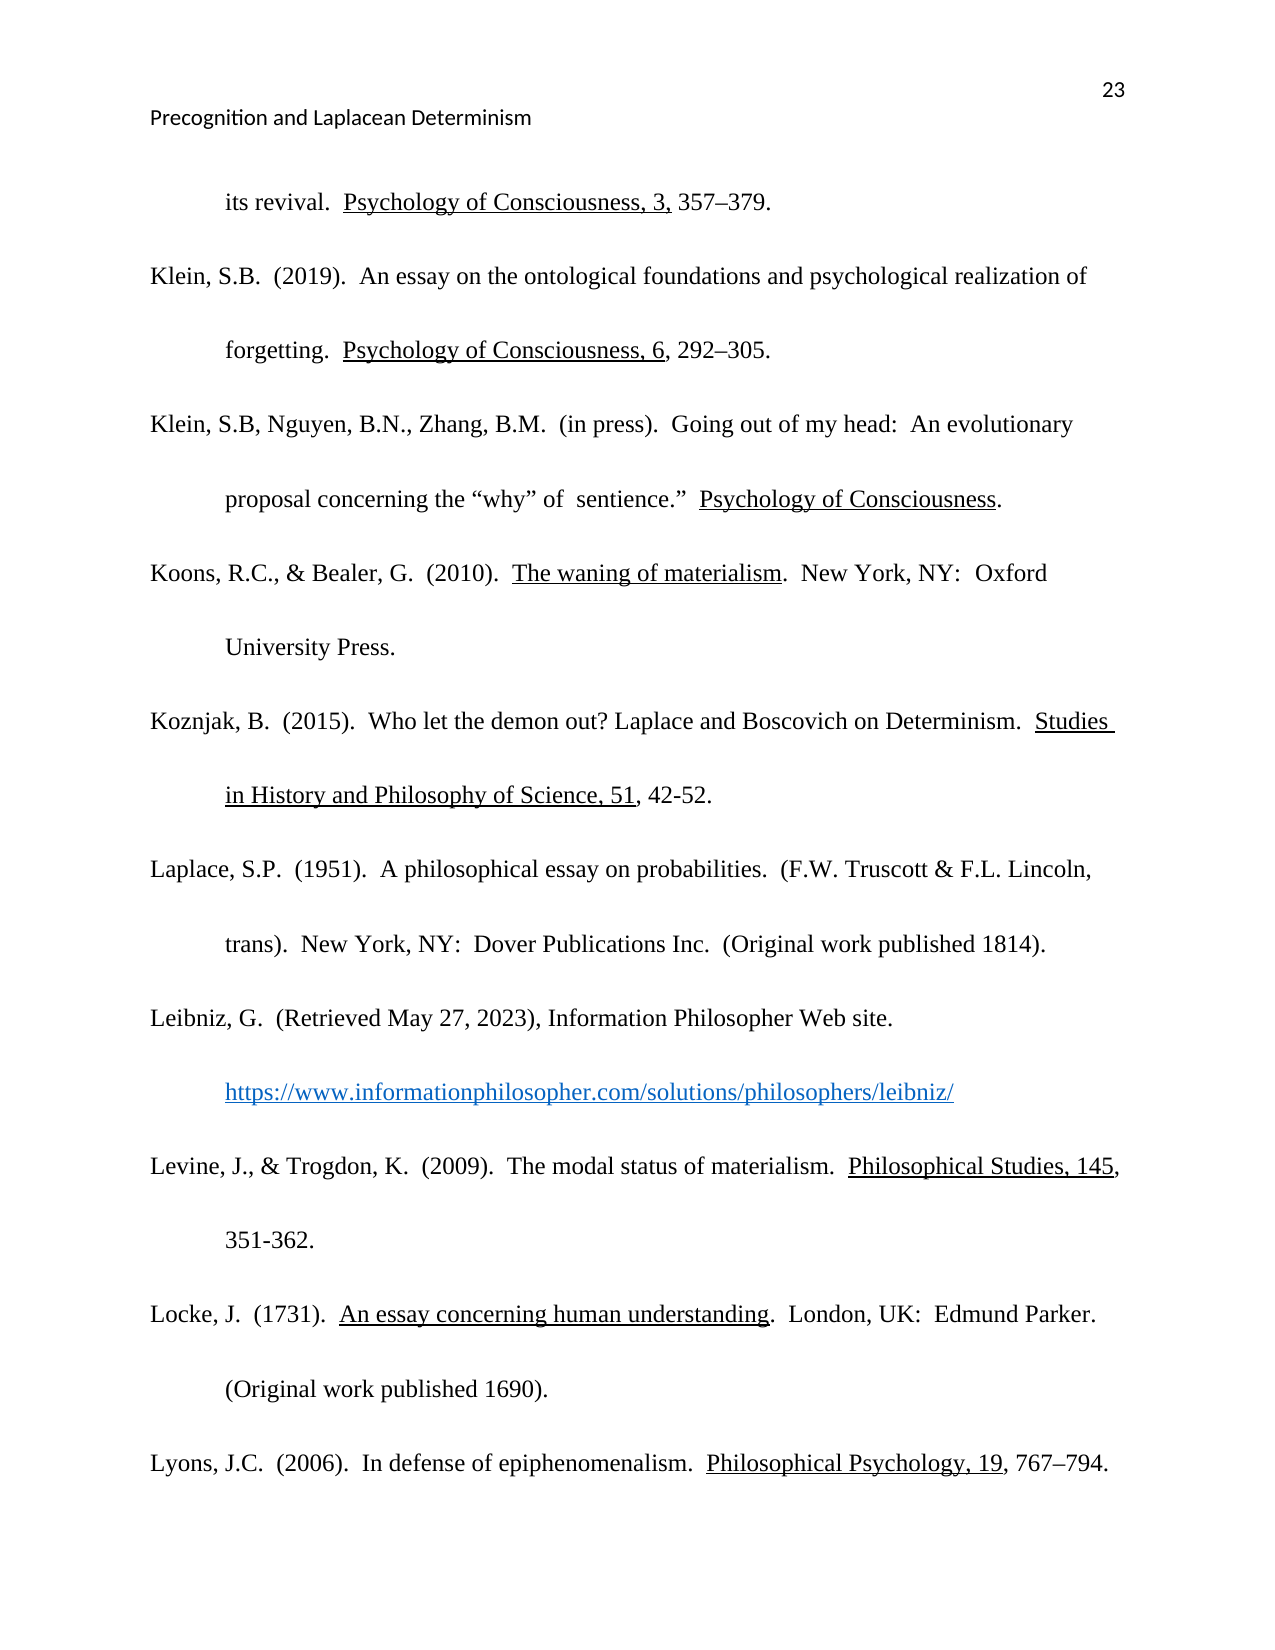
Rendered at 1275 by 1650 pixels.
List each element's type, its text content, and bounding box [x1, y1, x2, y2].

text Lyons, J.C. (2006). In defense of epiphenomenalism. Philosophical Psychology, 19, 767–794. [150, 1448, 1125, 1477]
text (Original work published 1690). [150, 1374, 1125, 1402]
text Koons, R.C., & Bealer, G. (2010). The waning of materialism. New York, NY: Oxford [150, 558, 1125, 587]
text trans). New York, NY: Dover Publications Inc. (Original work published 1814). [150, 929, 1125, 957]
text proposal concerning the “why” of sentience.” Psychology of Consciousness. [150, 484, 1125, 512]
text forgetting. Psychology of Consciousness, 6, 292–305. [150, 335, 1125, 364]
text Leibniz, G. (Retrieved May 27, 2023), Information Philosopher Web site. [150, 1003, 1125, 1032]
text University Press. [150, 632, 1125, 661]
text Laplace, S.P. (1951). A philosophical essay on probabilities. (F.W. Truscott & F.L. Lincoln, [150, 854, 1125, 883]
text Klein, S.B, Nguyen, B.N., Zhang, B.M. (in press). Going out of my head: An evolutionary [150, 409, 1125, 438]
text Levine, J., & Trogdon, K. (2009). The modal status of materialism. Philosophical Studies, 145, [150, 1151, 1125, 1180]
text Locke, J. (1731). An essay concerning human understanding. London, UK: Edmund Parker. [150, 1299, 1125, 1328]
text 351-362. [150, 1225, 1125, 1254]
text https://www.informationphilosopher.com/solutions/philosophers/leibniz/ [150, 1077, 1125, 1106]
text its revival. Psychology of Consciousness, 3, 357–379. [150, 187, 1125, 216]
text in History and Philosophy of Science, 51, 42-52. [150, 780, 1125, 809]
text Koznjak, B. (2015). Who let the demon out? Laplace and Boscovich on Determinism. Studies [150, 706, 1125, 735]
text Klein, S.B. (2019). An essay on the ontological foundations and psychological realization of [150, 261, 1125, 290]
